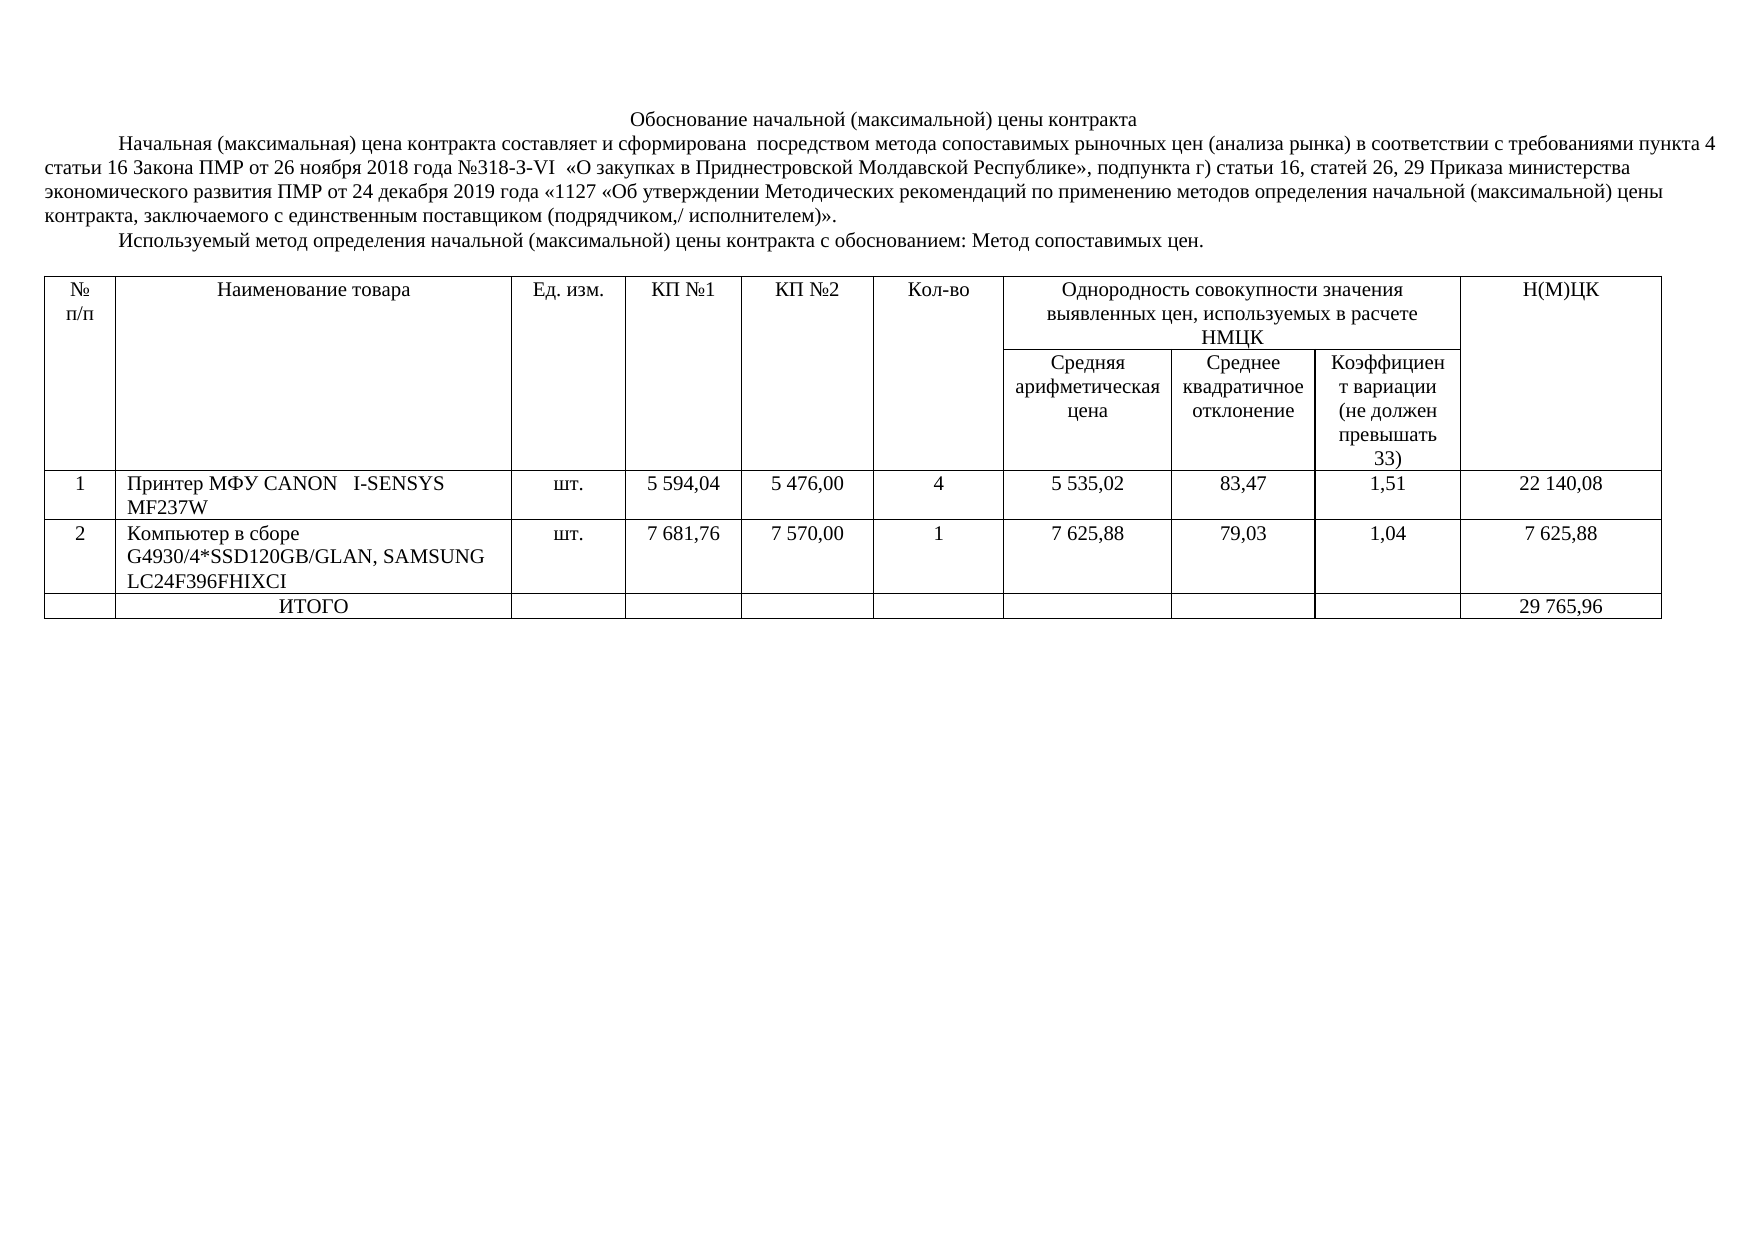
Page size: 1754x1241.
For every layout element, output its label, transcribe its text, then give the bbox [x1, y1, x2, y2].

table_cell 7 681,76 [626, 520, 741, 593]
table_cell 22 140,08 [1461, 471, 1661, 519]
table_cell Среднее квадратичное отклонение [1172, 350, 1314, 470]
table_cell 1 [874, 520, 1003, 593]
table_cell Коэффициент вариации (не должен превышать 33) [1316, 350, 1460, 470]
table_cell 2 [45, 520, 115, 593]
table_cell Средняя арифметическая цена [1004, 350, 1171, 470]
table_cell 4 [874, 471, 1003, 519]
table_header КП №2 [742, 277, 873, 470]
table_cell [742, 594, 873, 618]
table_cell 29 765,96 [1461, 594, 1661, 618]
table_header Кол-во [874, 277, 1003, 470]
table_cell шт. [512, 471, 625, 519]
table_cell 1 [45, 471, 115, 519]
text Обоснование начальной (максимальной) цены контракта [44, 107, 1723, 131]
table_cell 1,04 [1316, 520, 1460, 593]
table_header Ед. изм. [512, 277, 625, 470]
table_header № п/п [45, 277, 115, 470]
table_cell 79,03 [1172, 520, 1314, 593]
table_cell [874, 594, 1003, 618]
table_cell [1172, 594, 1314, 618]
table_cell Принтер МФУ CANON I-SENSYS MF237W [116, 471, 511, 519]
table_cell [1316, 594, 1460, 618]
text Начальная (максимальная) цена контракта составляет и сформирована посредством метода сопоставимых рыночных цен (анализа рынка) в соответствии с требованиями пункта 4 статьи 16 Закона ПМР от 26 ноября 2018 года №318-З-VI «О закупках в Приднестровской Молдавской Республике», подпункта г) статьи 16, статей 26, 29 Приказа министерства экономического развития ПМР от 24 декабря 2019 года «1127 «Об утверждении Методических рекомендаций по применению методов определения начальной (максимальной) цены контракта, заключаемого с единственным поставщиком (подрядчиком,/ исполнителем)». [44, 131, 1723, 227]
table_cell шт. [512, 520, 625, 593]
table_header Однородность совокупности значения выявленных цен, используемых в расчете НМЦК [1004, 277, 1460, 349]
table_cell [45, 594, 115, 618]
table_header Наименование товара [116, 277, 511, 470]
table_cell 7 625,88 [1461, 520, 1661, 593]
table_cell 7 625,88 [1004, 520, 1171, 593]
table_header КП №1 [626, 277, 741, 470]
table_cell 83,47 [1172, 471, 1314, 519]
table_cell [1004, 594, 1171, 618]
table_cell 1,51 [1316, 471, 1460, 519]
text Используемый метод определения начальной (максимальной) цены контракта с обоснованием: Метод сопоставимых цен. [44, 227, 1723, 252]
table_cell [512, 594, 625, 618]
table_cell ИТОГО [116, 594, 511, 618]
table_cell 5 535,02 [1004, 471, 1171, 519]
table_cell 5 594,04 [626, 471, 741, 519]
table_cell 7 570,00 [742, 520, 873, 593]
table_cell 5 476,00 [742, 471, 873, 519]
table_header Н(М)ЦК [1461, 277, 1661, 470]
table_cell Компьютер в сборе G4930/4*SSD120GB/GLAN, SAMSUNG LC24F396FHIXCI [116, 520, 511, 593]
table_cell [626, 594, 741, 618]
